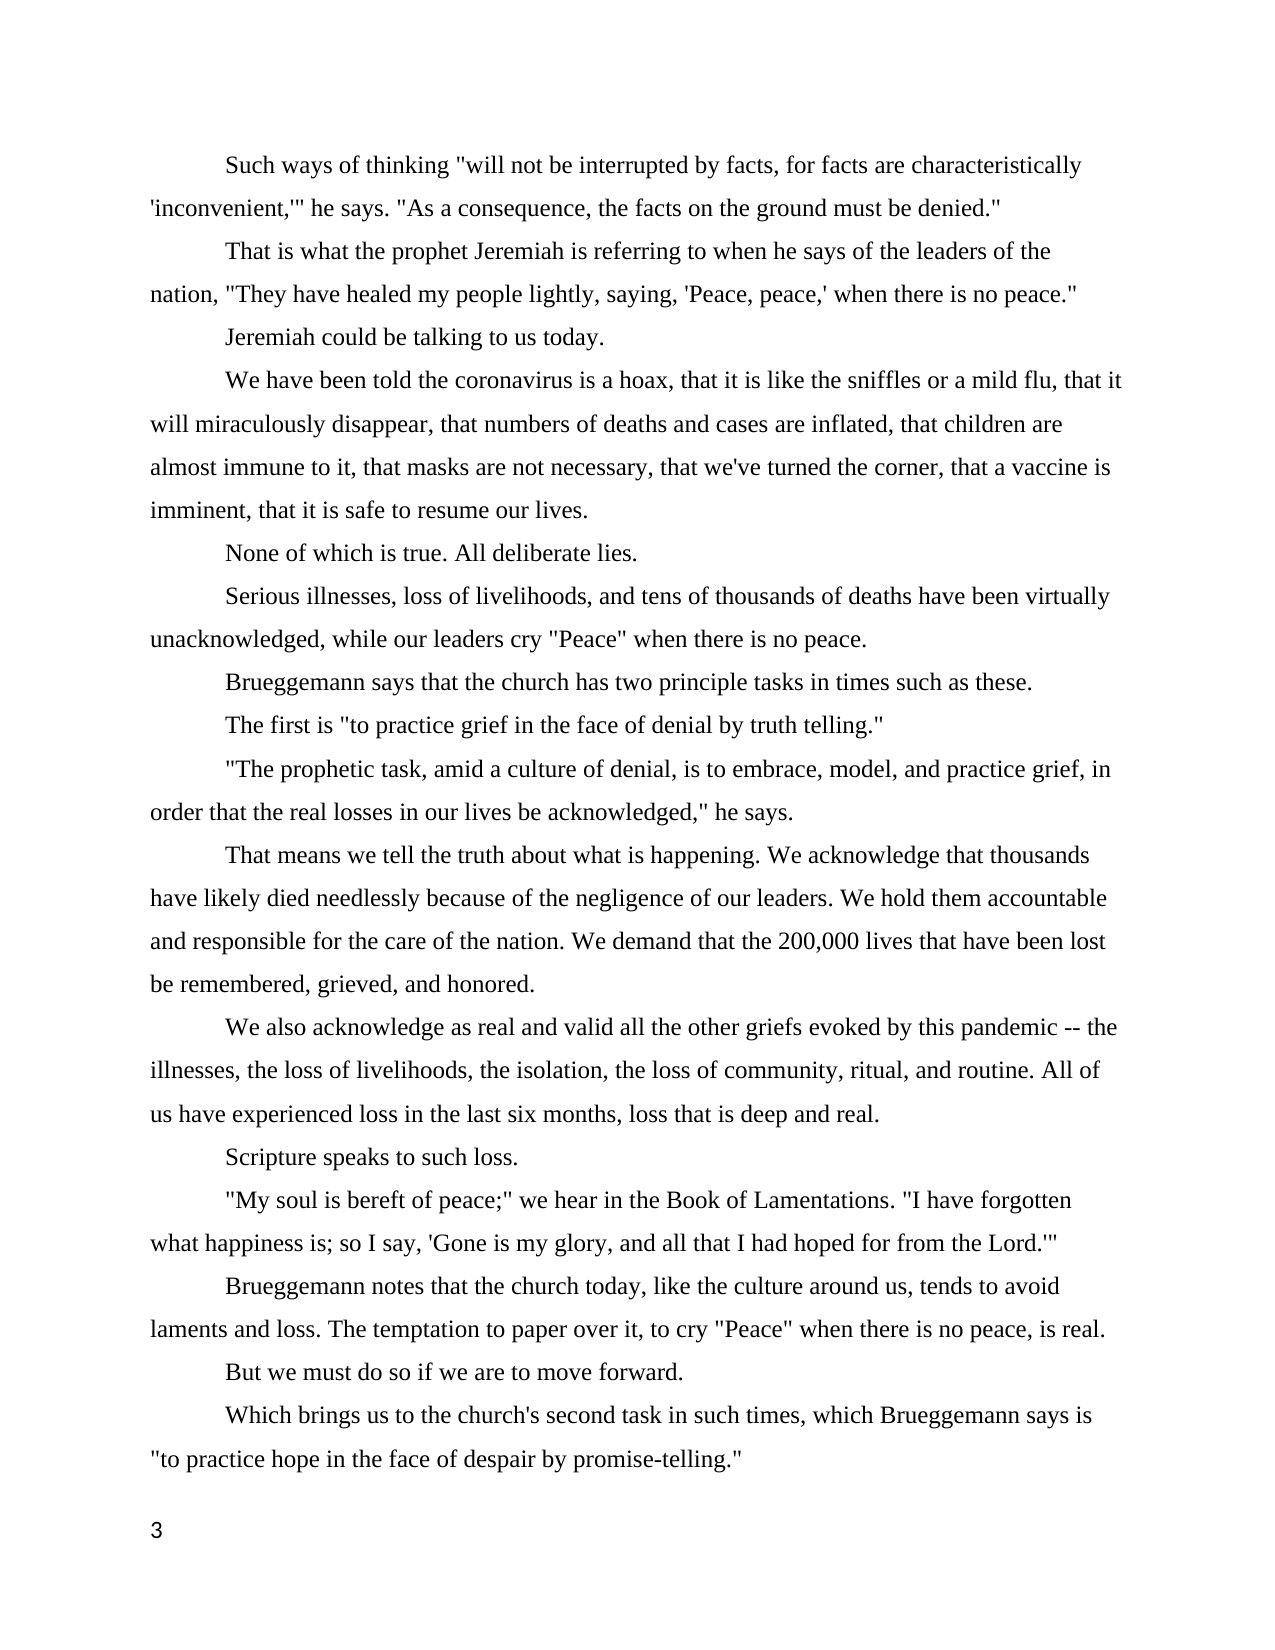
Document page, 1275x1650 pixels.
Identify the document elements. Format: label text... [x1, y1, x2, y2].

text But we must do so if we are to move forward. [150, 1357, 1125, 1386]
text Brueggemann notes that the church today, like the culture around us, tends to avoid laments and loss. The temptation to paper over it, to cry "Peace" when there is no peace, is real. [150, 1271, 1125, 1343]
text Brueggemann says that the church has two principle tasks in times such as these. [150, 667, 1125, 696]
text Which brings us to the church's second task in such times, which Brueggemann says is "to practice hope in the face of despair by promise-telling." [150, 1401, 1125, 1472]
text "My soul is bereft of peace;" we hear in the Book of Lamentations. "I have forgotten what happiness is; so I say, 'Gone is my glory, and all that I had hoped for from the Lord.'" [150, 1185, 1125, 1257]
text None of which is true. All deliberate lies. [150, 538, 1125, 567]
text Jeremiah could be talking to us today. [150, 322, 1125, 351]
text We also acknowledge as real and valid all the other griefs evoked by this pandemic -- the illnesses, the loss of livelihoods, the isolation, the loss of community, ritual, and routine. All of us have experienced loss in the last six months, loss that is deep and real. [150, 1012, 1125, 1127]
text Serious illnesses, loss of livelihoods, and tens of thousands of deaths have been virtually unacknowledged, while our leaders cry "Peace" when there is no peace. [150, 581, 1125, 653]
text Scripture speaks to such loss. [150, 1142, 1125, 1171]
text "The prophetic task, amid a culture of denial, is to embrace, model, and practice grief, in order that the real losses in our lives be acknowledged," he says. [150, 754, 1125, 826]
text That is what the prophet Jeremiah is referring to when he says of the leaders of the nation, "They have healed my people lightly, saying, 'Peace, peace,' when there is no peace." [150, 236, 1125, 308]
text That means we tell the truth about what is happening. We acknowledge that thousands have likely died needlessly because of the negligence of our leaders. We hold them accountable and responsible for the care of the nation. We demand that the 200,000 lives that have been lost be remembered, grieved, and honored. [150, 840, 1125, 998]
text Such ways of thinking "will not be interrupted by facts, for facts are characteristically 'inconvenient,'" he says. "As a consequence, the facts on the ground must be denied." [150, 150, 1125, 222]
text We have been told the coronavirus is a hoax, that it is like the sniffles or a mild flu, that it will miraculously disappear, that numbers of deaths and cases are inflated, that children are almost immune to it, that masks are not necessary, that we've turned the corner, that a vaccine is imminent, that it is safe to resume our lives. [150, 366, 1125, 524]
text The first is "to practice grief in the face of denial by truth telling." [150, 711, 1125, 739]
